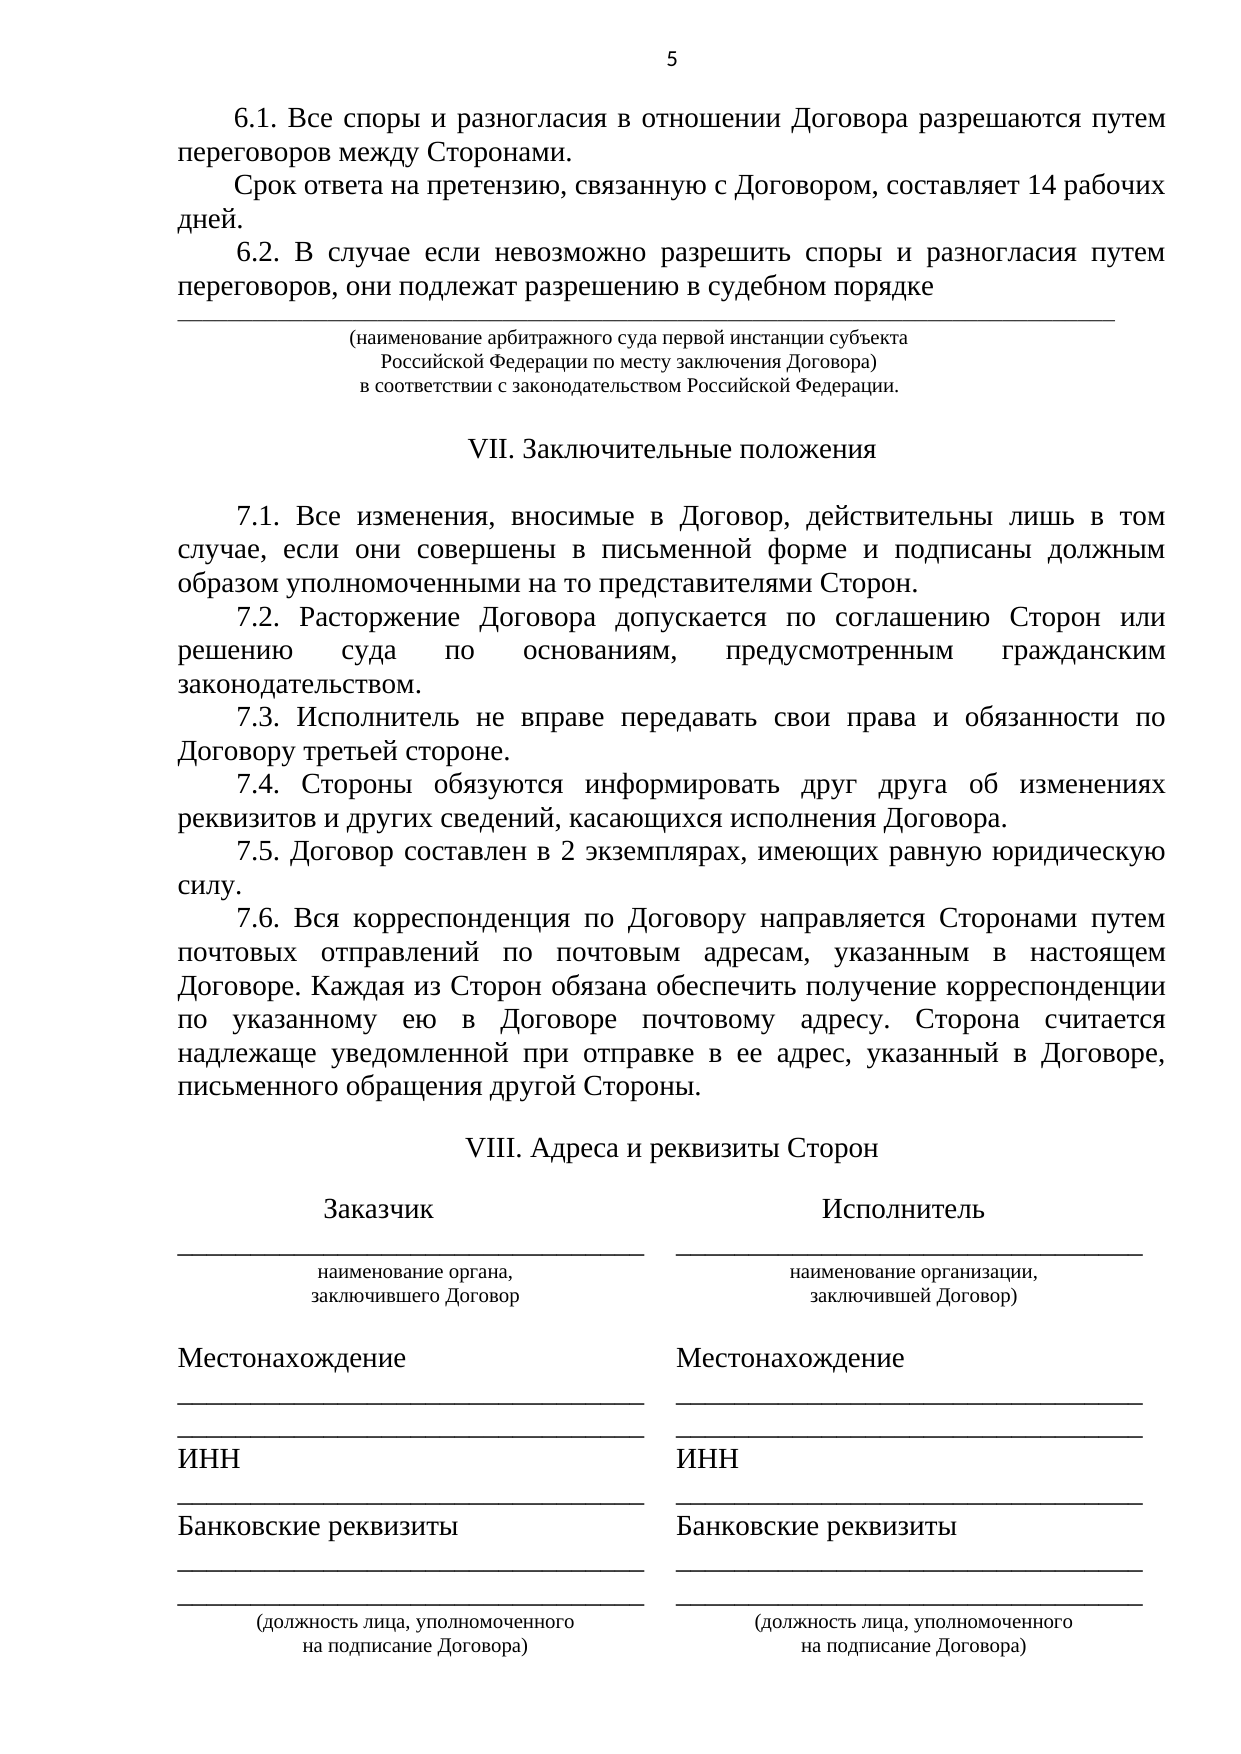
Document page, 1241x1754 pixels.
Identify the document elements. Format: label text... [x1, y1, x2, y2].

text 6.1. Все споры и разногласия в отношении Договора разрешаются путем переговоров между Сторонами. [177, 100, 1167, 167]
text 7.6. Вся корреспонденция по Договору направляется Сторонами путем почтовых отправлений по почтовым адресам, указанным в настоящем Договоре. Каждая из Сторон обязана обеспечить получение корреспонденции по указанному ею в Договоре почтовому адресу. Сторона считается надлежаще уведомленной при отправке в ее адрес, указанный в Договоре, письменного обращения другой Стороны. [177, 901, 1167, 1102]
text (наименование арбитражного суда первой инстанции субъекта [177, 325, 1167, 349]
text 7.5. Договор составлен в 2 экземплярах, имеющих равную юридическую силу. [177, 833, 1167, 901]
text Российской Федерации по месту заключения Договора) [177, 349, 1167, 373]
text Срок ответа на претензию, связанную с Договором, составляет 14 рабочих дней. [177, 167, 1167, 234]
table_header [665, 1191, 1163, 1690]
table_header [166, 1191, 664, 1690]
text в соответствии с законодательством Российской Федерации. [177, 373, 1167, 397]
text VIII. Адреса и реквизиты Сторон [177, 1130, 1167, 1163]
text VII. Заключительные положения [177, 431, 1167, 464]
text 7.4. Стороны обязуются информировать друг друга об изменениях реквизитов и других сведений, касающихся исполнения Договора. [177, 766, 1167, 833]
text 7.3. Исполнитель не вправе передавать свои права и обязанности по Договору третьей стороне. [177, 699, 1167, 766]
text ___________________________________________________________________________ [177, 302, 1167, 325]
text 7.2. Расторжение Договора допускается по соглашению Сторон или решению суда по основаниям, предусмотренным гражданским законодательством. [177, 599, 1167, 699]
text 7.1. Все изменения, вносимые в Договор, действительны лишь в том случае, если они совершены в письменной форме и подписаны должным образом уполномоченными на то представителями Сторон. [177, 498, 1167, 599]
text 6.2. В случае если невозможно разрешить споры и разногласия путем переговоров, они подлежат разрешению в судебном порядке [177, 234, 1167, 302]
